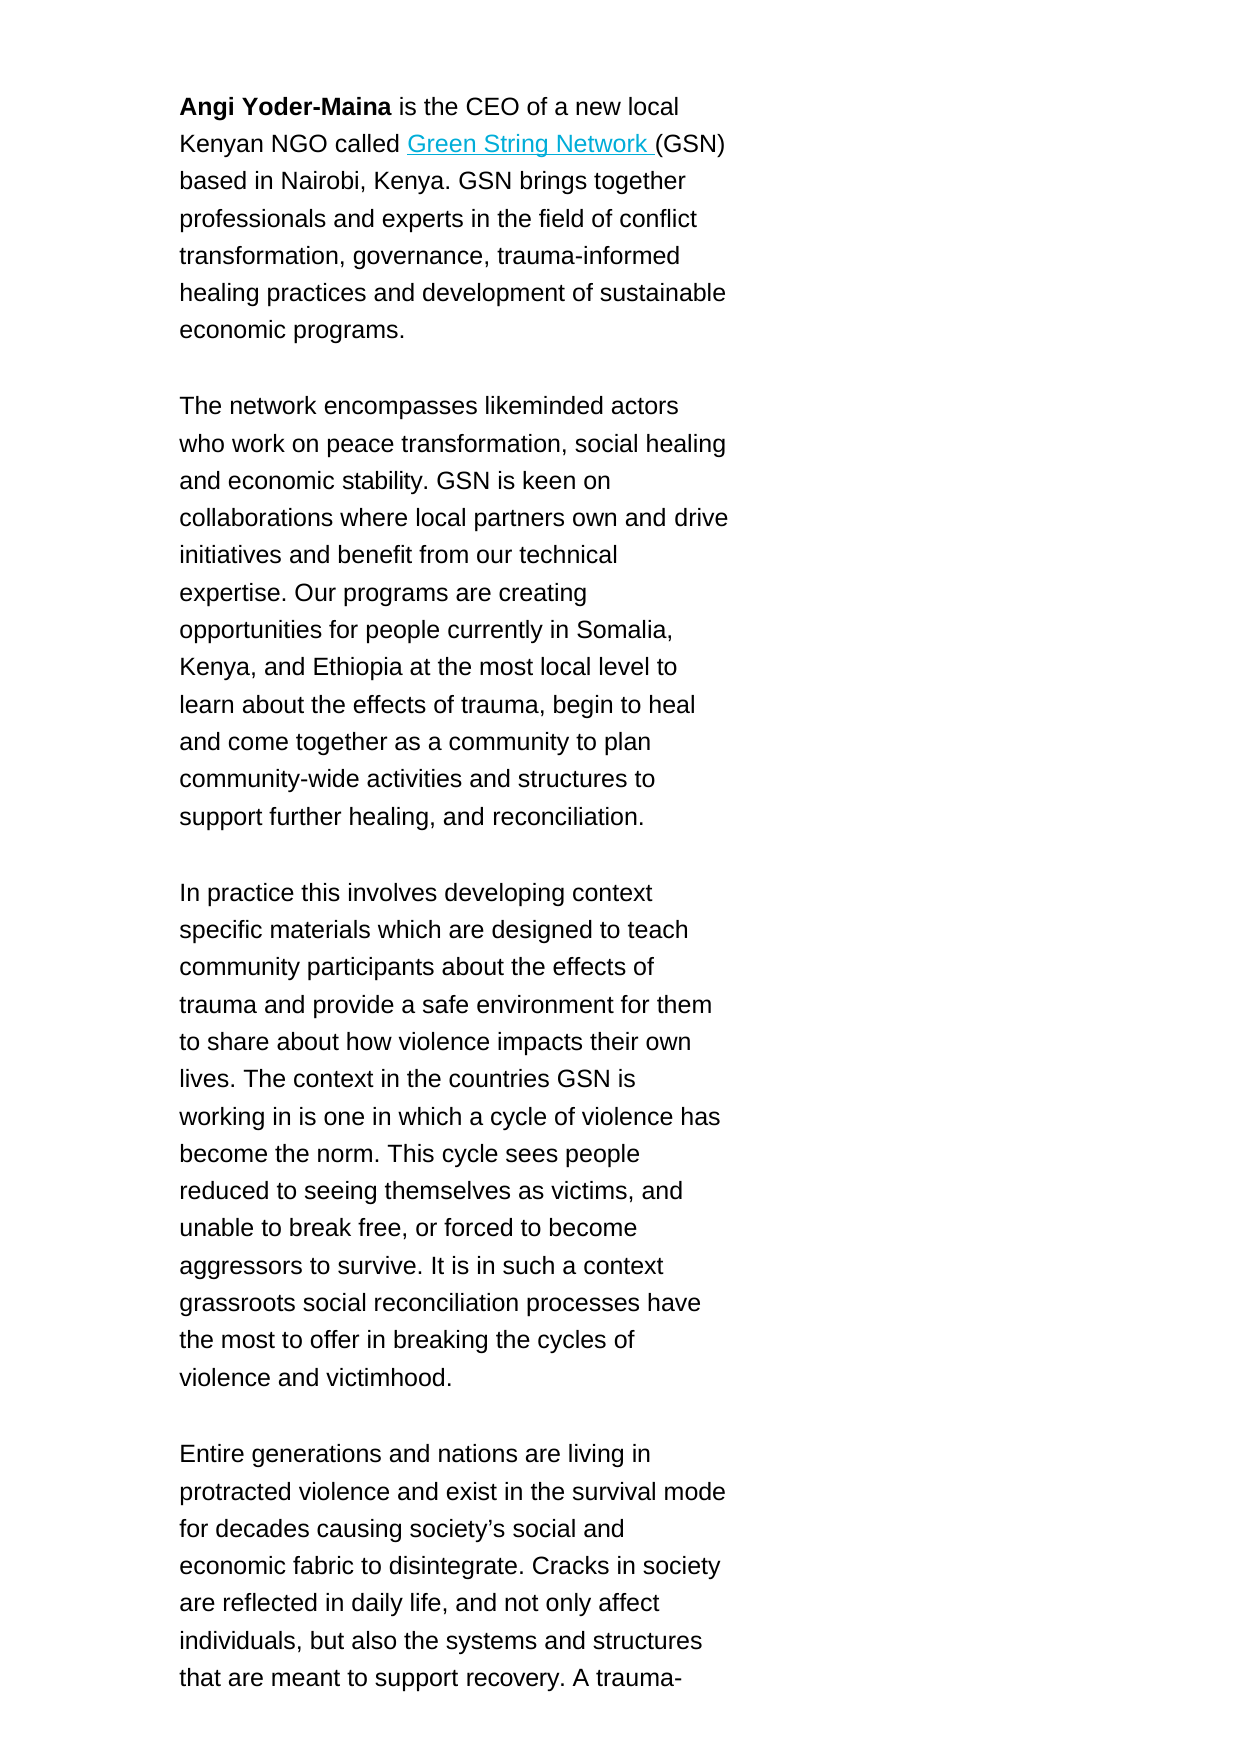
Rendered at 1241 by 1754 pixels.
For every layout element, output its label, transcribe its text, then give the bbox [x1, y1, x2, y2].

text In practice this involves developing context specific materials which are designed to teach community participants about the effects of trauma and provide a safe environment for them to share about how violence impacts their own lives. The context in the countries GSN is working in is one in which a cycle of violence has become the norm. This cycle sees people reduced to seeing themselves as victims, and unable to break free, or forced to become aggressors to survive. It is in such a context grassroots social reconciliation processes have the most to offer in breaking the cycles of violence and victimhood. [179, 878, 728, 1391]
text The network encompasses likeminded actors who work on peace transformation, social healing and economic stability. GSN is keen on collaborations where local partners own and drive initiatives and benefit from our technical expertise. Our programs are creating opportunities for people currently in Somalia, Kenya, and Ethiopia at the most local level to learn about the effects of trauma, begin to heal and come together as a community to plan community-wide activities and structures to support further healing, and reconciliation. [179, 391, 728, 830]
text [179, 1439, 728, 1692]
text Angi Yoder-Maina is the CEO of a new local Kenyan NGO called Green String Network (GSN) based in Nairobi, Kenya. GSN brings together professionals and experts in the field of conflict transformation, governance, trauma-informed healing practices and development of sustainable economic programs. [179, 92, 743, 344]
